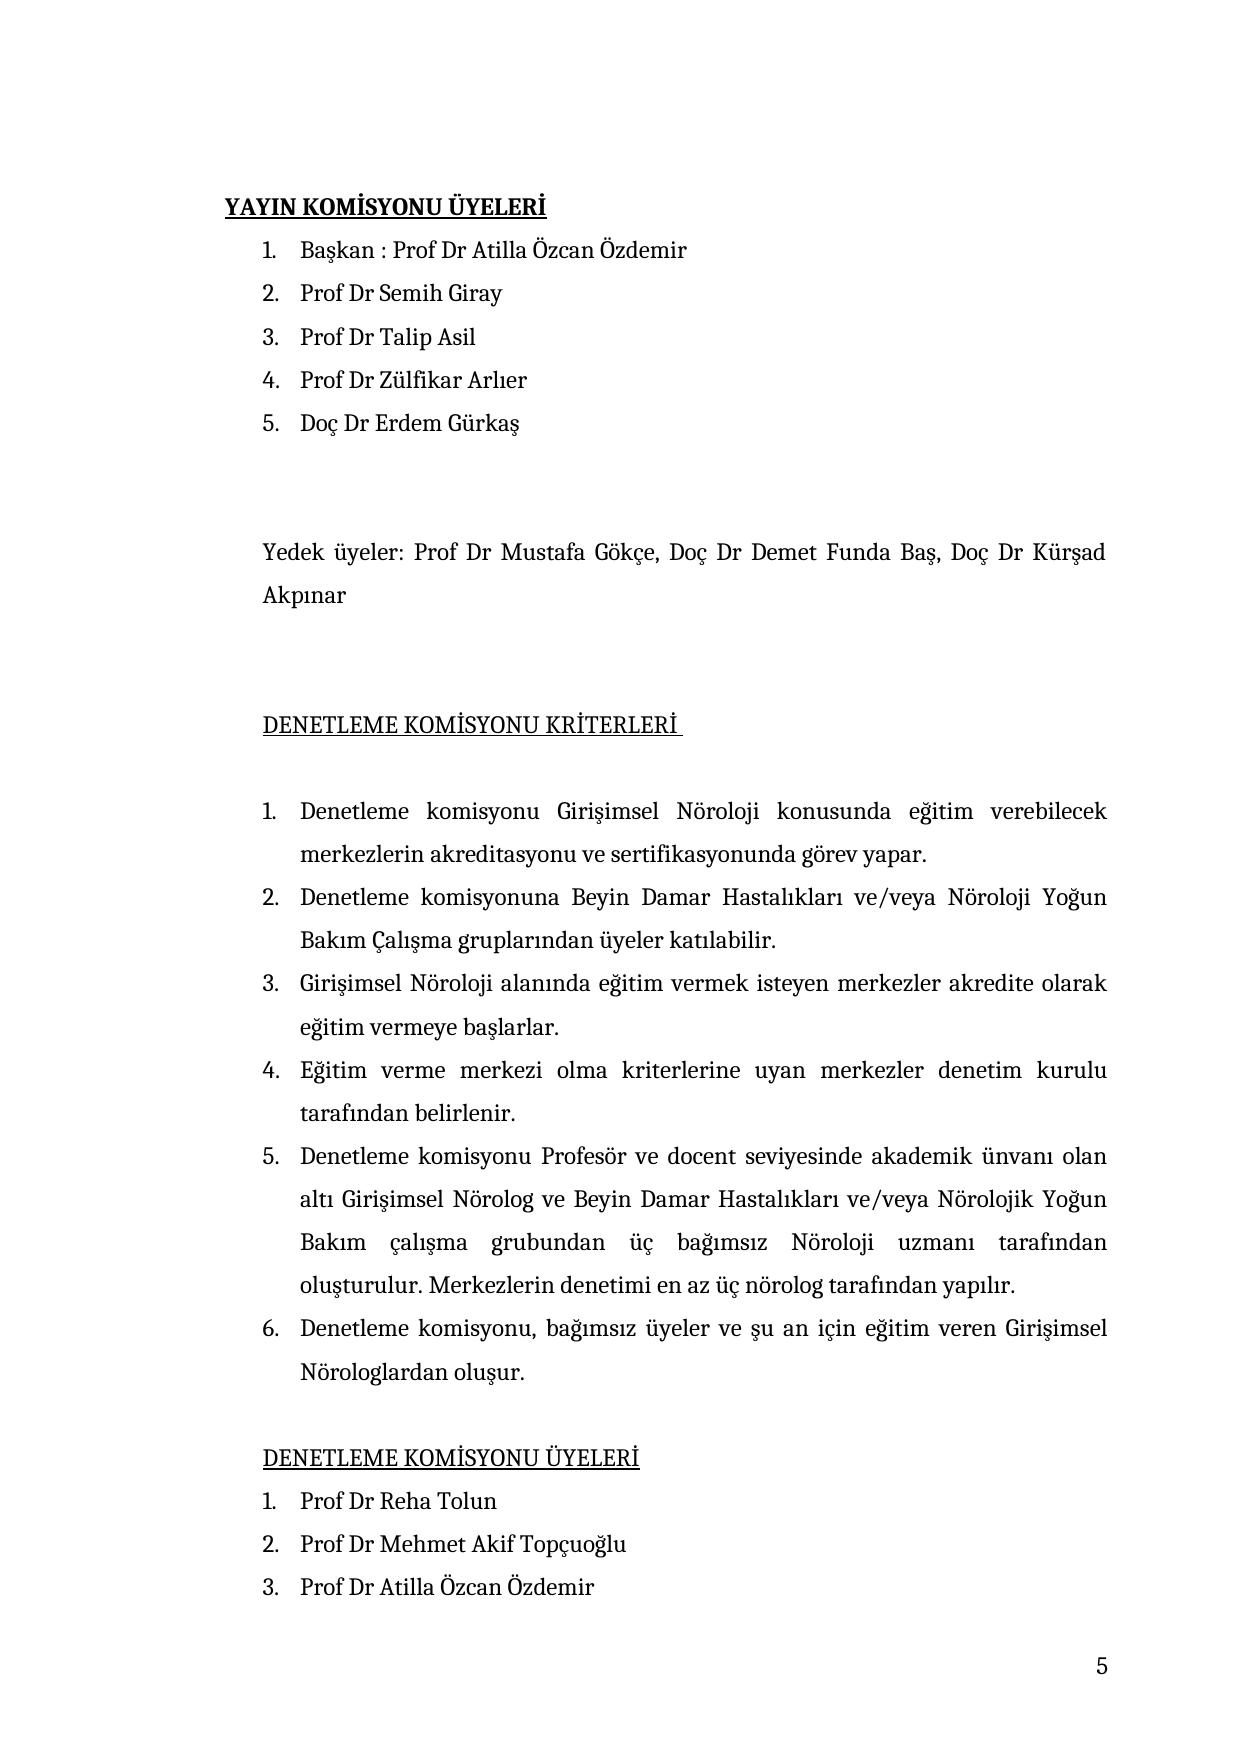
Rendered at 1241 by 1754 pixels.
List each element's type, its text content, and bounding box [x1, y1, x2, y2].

text Yedek üyeler: Prof Dr Mustafa Gökçe, Doç Dr Demet Funda Baş, Doç Dr Kürşad Akpınar [262, 538, 1108, 610]
list Prof Dr Atilla Özcan Özdemir [262, 1573, 1108, 1602]
list Doç Dr Erdem Gürkaş [262, 409, 1108, 437]
list Prof Dr Talip Asil [262, 322, 1108, 351]
text DENETLEME KOMİSYONU ÜYELERİ [187, 1444, 1108, 1472]
list Denetleme komisyonuna Beyin Damar Hastalıkları ve/veya Nöroloji Yoğun Bakım Çalışma gruplarından üyeler katılabilir. [262, 883, 1108, 955]
list Başkan : Prof Dr Atilla Özcan Özdemir [262, 236, 1108, 265]
text DENETLEME KOMİSYONU KRİTERLERİ [187, 711, 1108, 739]
list Prof Dr Semih Giray [262, 279, 1108, 308]
list Eğitim verme merkezi olma kriterlerine uyan merkezler denetim kurulu tarafından belirlenir. [262, 1056, 1108, 1127]
text YAYIN KOMİSYONU ÜYELERİ [225, 193, 1108, 222]
list Prof Dr Mehmet Akif Topçuoğlu [262, 1530, 1108, 1559]
list Girişimsel Nöroloji alanında eğitim vermek isteyen merkezler akredite olarak eğitim vermeye başlarlar. [262, 969, 1108, 1041]
list Denetleme komisyonu Profesör ve docent seviyesinde akademik ünvanı olan altı Girişimsel Nörolog ve Beyin Damar Hastalıkları ve/veya Nörolojik Yoğun Bakım çalışma grubundan üç bağımsız Nöroloji uzmanı tarafından oluşturulur. Merkezlerin denetimi en az üç nörolog tarafından yapılır. [262, 1142, 1108, 1300]
list Prof Dr Reha Tolun [262, 1487, 1108, 1516]
list Prof Dr Zülfikar Arlıer [262, 366, 1108, 394]
list Denetleme komisyonu, bağımsız üyeler ve şu an için eğitim veren Girişimsel Nörologlardan oluşur. [262, 1314, 1108, 1386]
list Denetleme komisyonu Girişimsel Nöroloji konusunda eğitim verebilecek merkezlerin akreditasyonu ve sertifikasyonunda görev yapar. [262, 797, 1108, 869]
